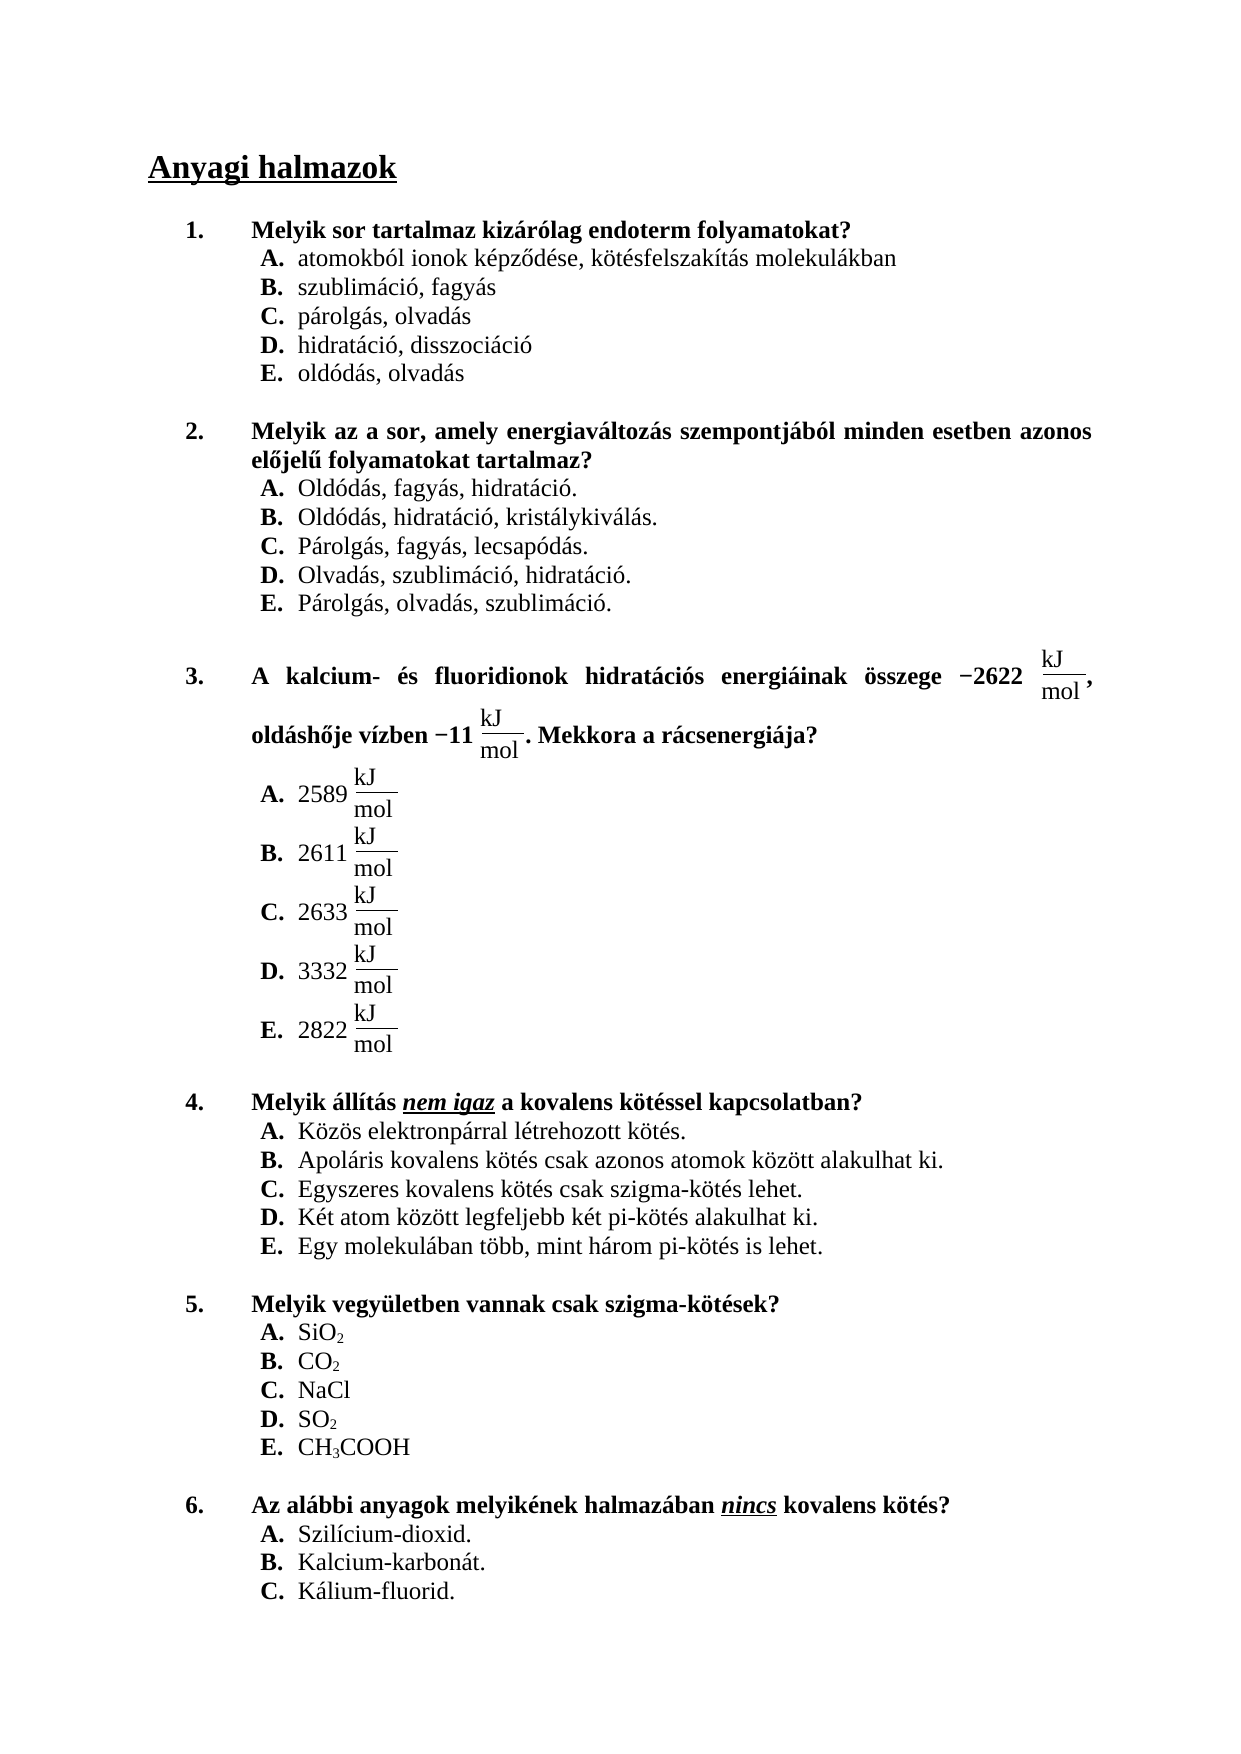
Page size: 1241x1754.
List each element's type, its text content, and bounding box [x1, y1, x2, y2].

list Melyik állítás nem igaz a kovalens kötéssel kapcsolatban? [185, 1087, 1093, 1116]
list Párolgás, olvadás, szublimáció. [260, 588, 1093, 617]
list NaCl [260, 1375, 1093, 1404]
list CH3COOH [260, 1432, 1093, 1461]
list Párolgás, fagyás, lecsapódás. [260, 531, 1093, 560]
list Kalcium-karbonát. [260, 1547, 1093, 1576]
list Oldódás, fagyás, hidratáció. [260, 473, 1093, 502]
text Anyagi halmazok [148, 148, 1093, 186]
list Melyik vegyületben vannak csak szigma-kötések? [185, 1289, 1093, 1317]
list Egy molekulában több, mint három pi-kötés is lehet. [260, 1231, 1093, 1260]
list párolgás, olvadás [260, 301, 1093, 330]
list Kálium-fluorid. [260, 1576, 1093, 1605]
list 3332 [260, 941, 1093, 1000]
list Apoláris kovalens kötés csak azonos atomok között alakulhat ki. [260, 1145, 1093, 1174]
list 2822 [260, 1000, 1093, 1059]
list CO2 [260, 1346, 1093, 1375]
list 2633 [260, 882, 1093, 941]
list SO2 [260, 1404, 1093, 1432]
list A kalcium- és fluoridionok hidratációs energiáinak összege −2622 , oldáshője vízben −11 . Mekkora a rácsenergiája? [185, 646, 1093, 764]
list Melyik sor tartalmaz kizárólag endoterm folyamatokat? [185, 215, 1093, 243]
list SiO2 [260, 1317, 1093, 1346]
list 2611 [260, 823, 1093, 882]
list Oldódás, hidratáció, kristálykiválás. [260, 502, 1093, 531]
list hidratáció, disszociáció [260, 330, 1093, 358]
list Olvadás, szublimáció, hidratáció. [260, 560, 1093, 588]
list Egyszeres kovalens kötés csak szigma-kötés lehet. [260, 1174, 1093, 1202]
list Közös elektronpárral létrehozott kötés. [260, 1116, 1093, 1145]
list szublimáció, fagyás [260, 272, 1093, 301]
list atomokból ionok képződése, kötésfelszakítás molekulákban [260, 243, 1093, 272]
list Melyik az a sor, amely energiaváltozás szempontjából minden esetben azonos előjelű folyamatokat tartalmaz? [185, 416, 1093, 473]
list Szilícium-dioxid. [260, 1519, 1093, 1547]
list oldódás, olvadás [260, 358, 1093, 387]
list Az alábbi anyagok melyikének halmazában nincs kovalens kötés? [185, 1490, 1093, 1519]
list 2589 [260, 764, 1093, 823]
list Két atom között legfeljebb két pi-kötés alakulhat ki. [260, 1202, 1093, 1231]
